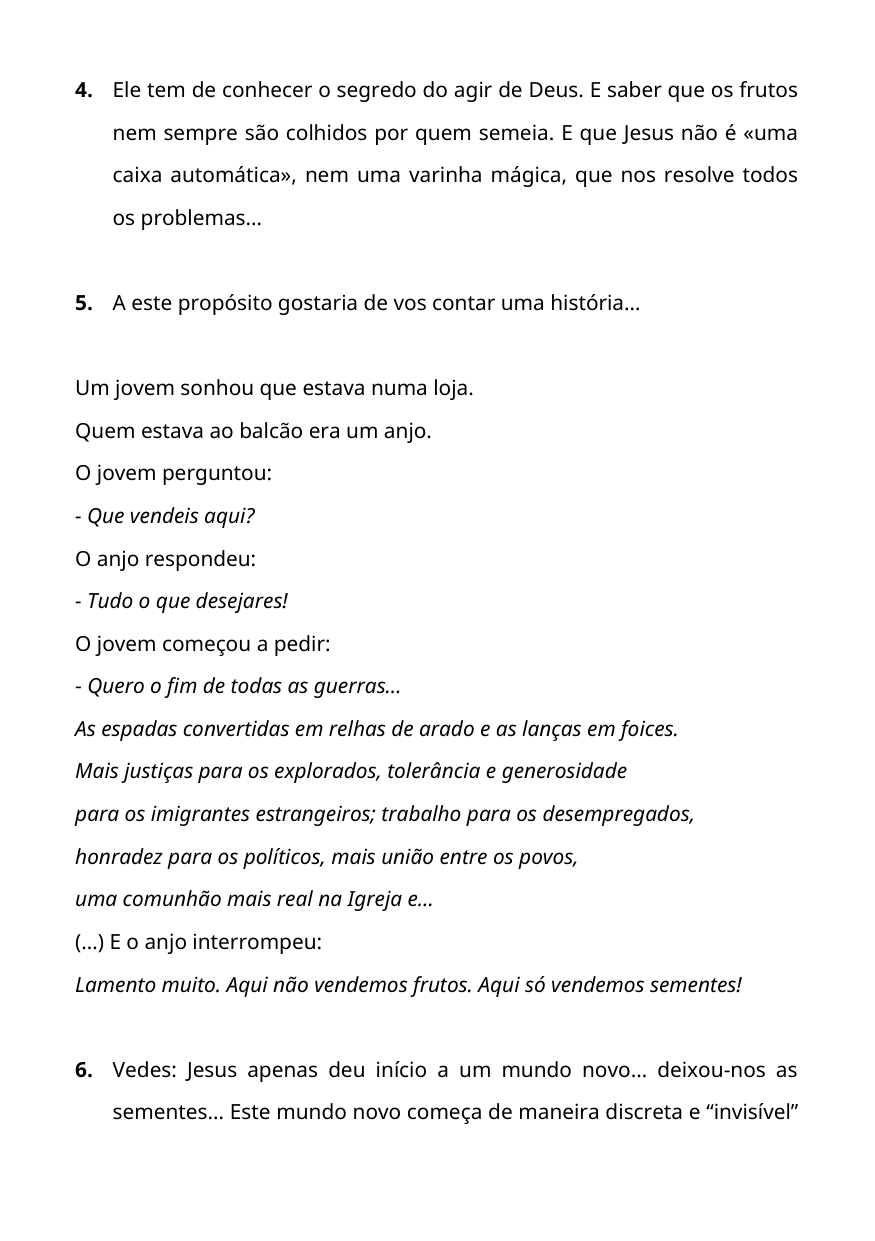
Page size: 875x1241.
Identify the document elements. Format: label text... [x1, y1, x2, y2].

text O jovem começou a pedir: [75, 629, 799, 657]
text - Tudo o que desejares! [75, 586, 799, 615]
text uma comunhão mais real na Igreja e… [75, 884, 799, 913]
text honradez para os políticos, mais união entre os povos, [75, 842, 799, 870]
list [75, 1055, 799, 1126]
text - Que vendeis aqui? [75, 501, 799, 529]
list Ele tem de conhecer o segredo do agir de Deus. E saber que os frutos nem sempre são colhidos por quem semeia. E que Jesus não é «uma caixa automática», nem uma varinha mágica, que nos resolve todos os problemas… [75, 75, 799, 231]
text para os imigrantes estrangeiros; trabalho para os desempregados, [75, 799, 799, 828]
text Um jovem sonhou que estava numa loja. [75, 373, 799, 402]
text O jovem perguntou: [75, 458, 799, 487]
text O anjo respondeu: [75, 544, 799, 572]
text - Quero o fim de todas as guerras… [75, 671, 799, 700]
text Mais justiças para os explorados, tolerância e generosidade [75, 757, 799, 785]
text Lamento muito. Aqui não vendemos frutos. Aqui só vendemos sementes! [75, 970, 799, 998]
text (…) E o anjo interrompeu: [75, 927, 799, 956]
text Quem estava ao balcão era um anjo. [75, 416, 799, 444]
list A este propósito gostaria de vos contar uma história… [75, 288, 799, 316]
text As espadas convertidas em relhas de arado e as lanças em foices. [75, 714, 799, 742]
